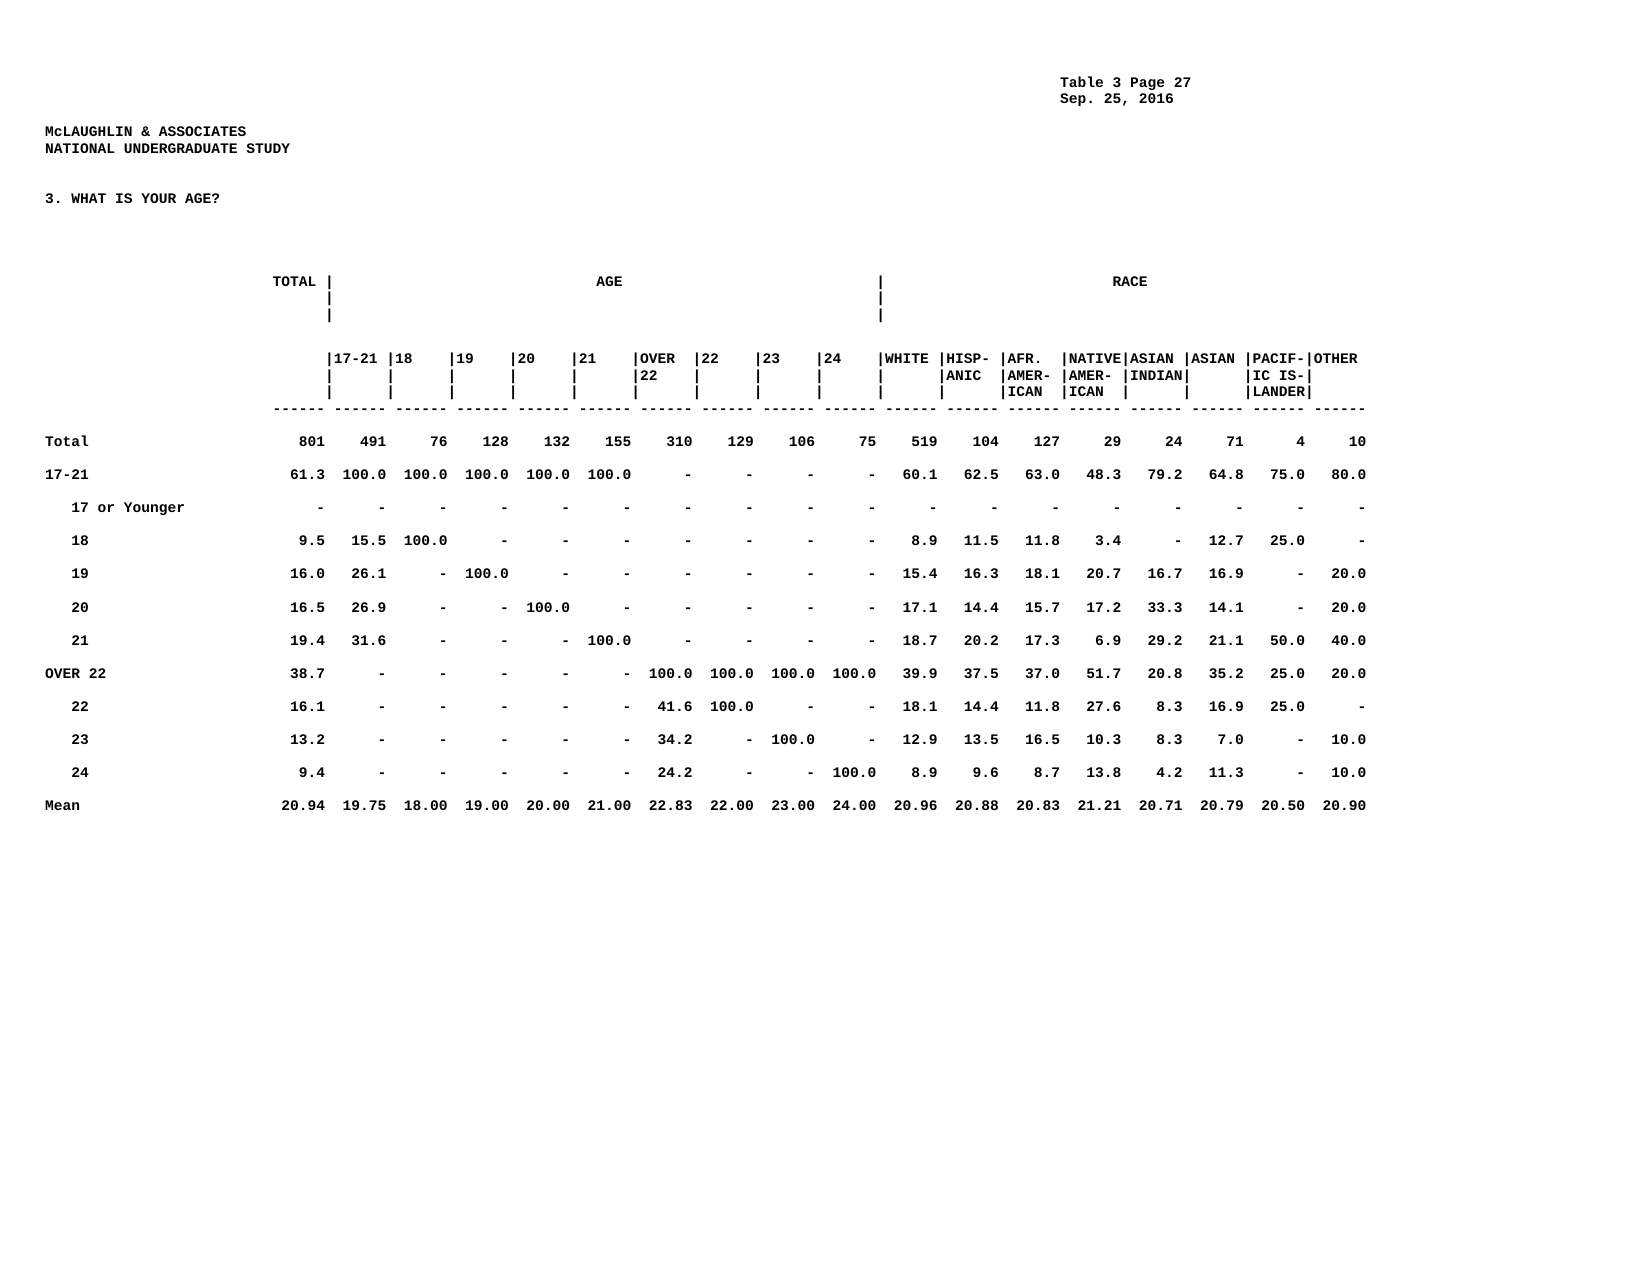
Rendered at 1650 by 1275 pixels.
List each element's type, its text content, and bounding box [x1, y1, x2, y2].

text 20 16.5 26.9 - - 100.0 - - - - - 17.1 14.4 15.7 17.2 33.3 14.1 - 20.0 [45, 600, 1650, 616]
text 24 9.4 - - - - - 24.2 - - 100.0 8.9 9.6 8.7 13.8 4.2 11.3 - 10.0 [45, 766, 1650, 782]
text 3. WHAT IS YOUR AGE? [45, 191, 1650, 207]
text TOTAL | AGE | RACE [45, 274, 1650, 290]
text 23 13.2 - - - - - 34.2 - 100.0 - 12.9 13.5 16.5 10.3 8.3 7.0 - 10.0 [45, 732, 1650, 749]
text Table 3 Page 27 [45, 75, 1650, 92]
text 19 16.0 26.1 - 100.0 - - - - - - 15.4 16.3 18.1 20.7 16.7 16.9 - 20.0 [45, 567, 1650, 583]
text 21 19.4 31.6 - - - 100.0 - - - - 18.7 20.2 17.3 6.9 29.2 21.1 50.0 40.0 [45, 633, 1650, 649]
text | | | | | | | | | | | |ICAN |ICAN | | |LANDER| [45, 384, 1650, 401]
text | | [45, 290, 1650, 307]
text 18 9.5 15.5 100.0 - - - - - - - 8.9 11.5 11.8 3.4 - 12.7 25.0 - [45, 534, 1650, 550]
text 22 16.1 - - - - - 41.6 100.0 - - 18.1 14.4 11.8 27.6 8.3 16.9 25.0 - [45, 699, 1650, 716]
text 17-21 61.3 100.0 100.0 100.0 100.0 100.0 - - - - 60.1 62.5 63.0 48.3 79.2 64.8 75.0 80.0 [45, 467, 1650, 484]
text ------ ------ ------ ------ ------ ------ ------ ------ ------ ------ ------ ------ ------ ------ ------ ------ ------ ------ [45, 401, 1650, 418]
text NATIONAL UNDERGRADUATE STUDY [45, 141, 1650, 158]
text 17 or Younger - - - - - - - - - - - - - - - - - - [45, 501, 1650, 517]
text McLAUGHLIN & ASSOCIATES [45, 125, 1650, 141]
text | | [45, 307, 1650, 323]
text Sep. 25, 2016 [45, 92, 1650, 108]
text |17-21 |18 |19 |20 |21 |OVER |22 |23 |24 |WHITE |HISP- |AFR. |NATIVE|ASIAN |ASIAN |PACIF-|OTHER [45, 351, 1650, 368]
text Mean 20.94 19.75 18.00 19.00 20.00 21.00 22.83 22.00 23.00 24.00 20.96 20.88 20.83 21.21 20.71 20.79 20.50 20.90 [45, 799, 1650, 815]
text | | | | | |22 | | | | |ANIC |AMER- |AMER- |INDIAN| |IC IS-| [45, 368, 1650, 384]
text OVER 22 38.7 - - - - - 100.0 100.0 100.0 100.0 39.9 37.5 37.0 51.7 20.8 35.2 25.0 20.0 [45, 666, 1650, 683]
text Total 801 491 76 128 132 155 310 129 106 75 519 104 127 29 24 71 4 10 [45, 434, 1650, 451]
